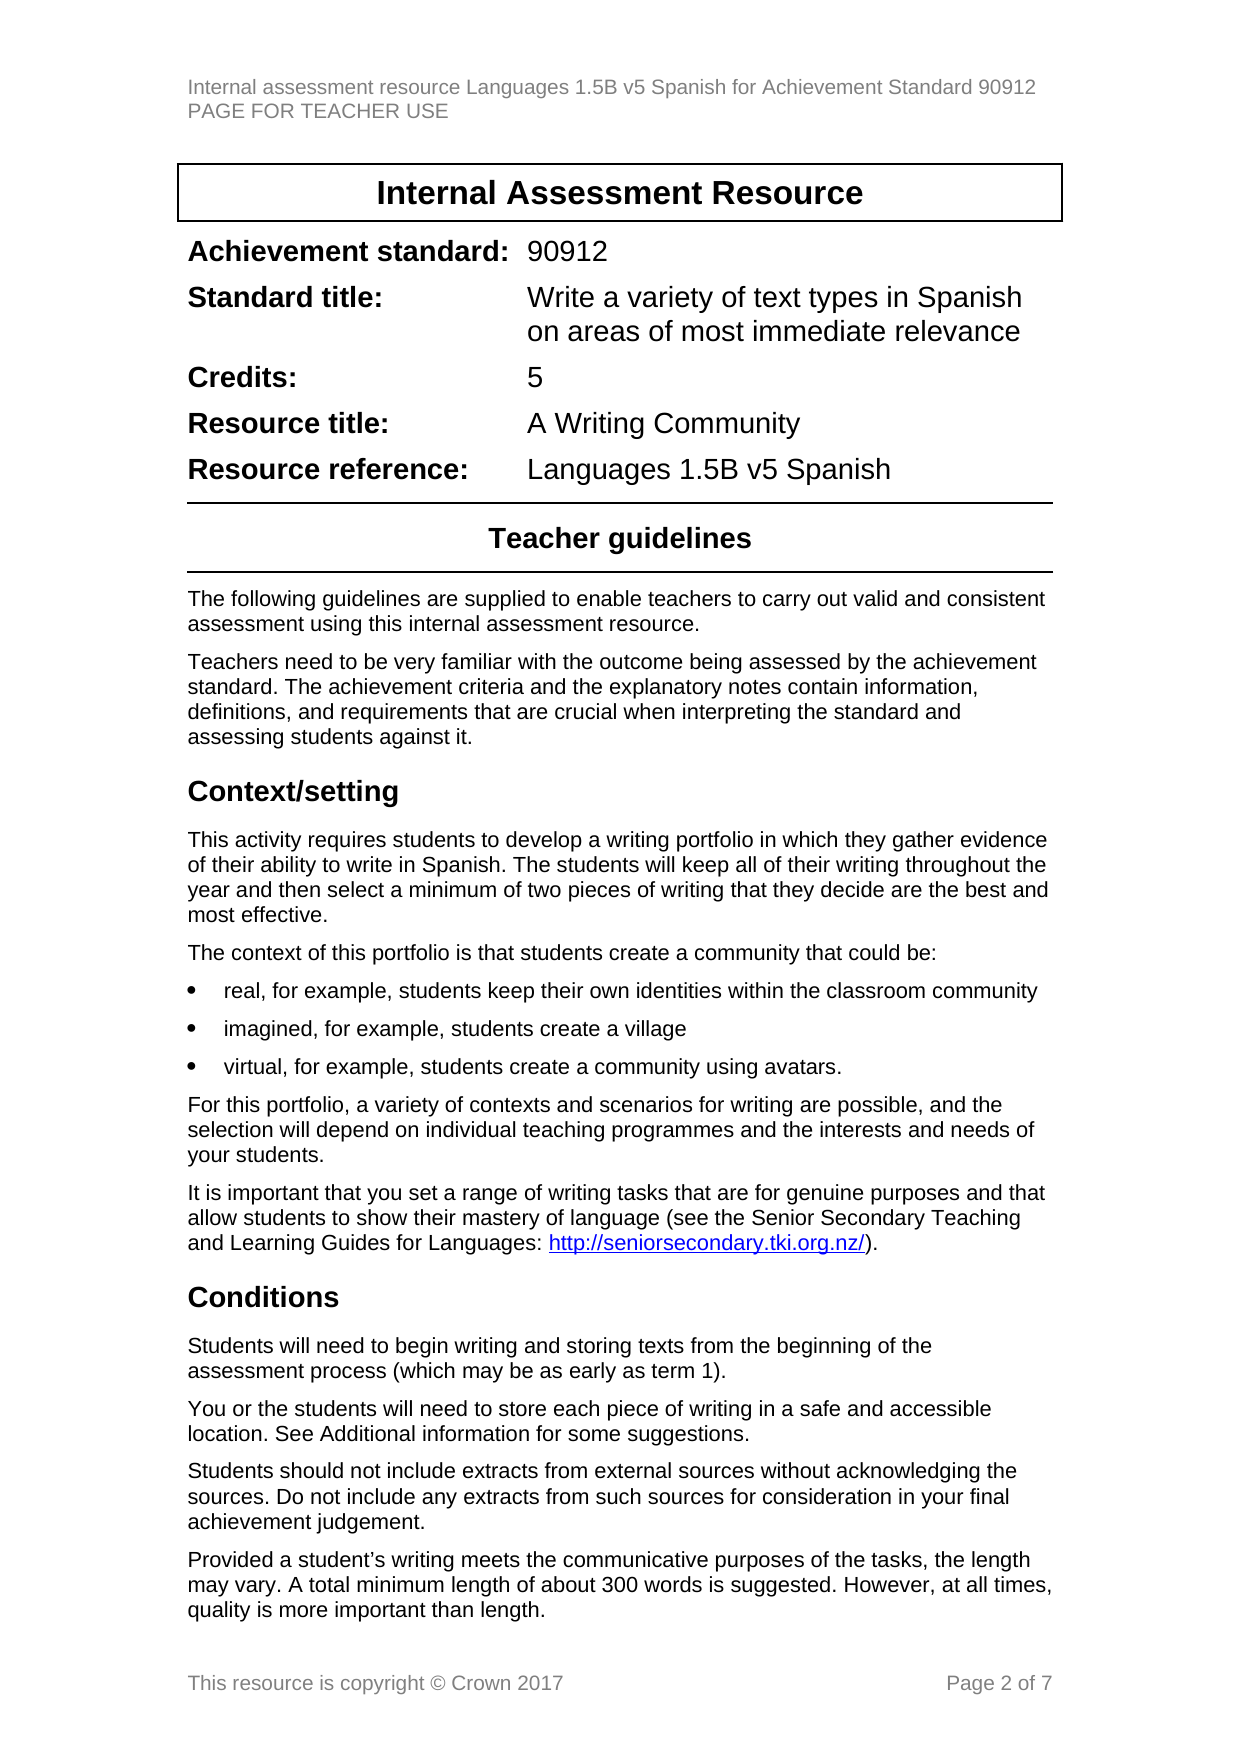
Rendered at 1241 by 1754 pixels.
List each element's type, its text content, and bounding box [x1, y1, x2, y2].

list real, for example, students keep their own identities within the classroom community [187, 978, 1053, 1003]
text The following guidelines are supplied to enable teachers to carry out valid and consistent assessment using this internal assessment resource. [187, 586, 1053, 636]
text It is important that you set a range of writing tasks that are for genuine purposes and that allow students to show their mastery of language (see the Senior Secondary Teaching and Learning Guides for Languages: http://seniorsecondary.tki.org.nz/). [187, 1180, 1053, 1255]
text Internal Assessment Resource [179, 165, 1061, 220]
text Achievement standard: 90912 [187, 234, 1053, 268]
text Students will need to begin writing and storing texts from the beginning of the assessment process (which may be as early as term 1). [187, 1333, 1053, 1383]
text Resource title: A Writing Community [187, 406, 1053, 439]
text This activity requires students to develop a writing portfolio in which they gather evidence of their ability to write in Spanish. The students will keep all of their writing throughout the year and then select a minimum of two pieces of writing that they decide are the best and most effective. [187, 827, 1053, 928]
text Credits: 5 [187, 360, 1053, 393]
text You or the students will need to store each piece of writing in a safe and accessible location. See Additional information for some suggestions. [187, 1396, 1053, 1446]
list imagined, for example, students create a village [187, 1016, 1053, 1041]
text Resource reference: Languages 1.5B v5 Spanish [187, 452, 1053, 486]
list virtual, for example, students create a community using avatars. [187, 1054, 1053, 1079]
text The context of this portfolio is that students create a community that could be: [187, 940, 1053, 965]
text Standard title: Write a variety of text types in Spanish on areas of most immediate relevance [187, 280, 1053, 347]
text Teacher guidelines [187, 504, 1053, 571]
text Teachers need to be very familiar with the outcome being assessed by the achievement standard. The achievement criteria and the explanatory notes contain information, definitions, and requirements that are crucial when interpreting the standard and assessing students against it. [187, 649, 1053, 749]
subtitle Context/setting [187, 774, 1053, 808]
subtitle Conditions [187, 1280, 1053, 1314]
text Students should not include extracts from external sources without acknowledging the sources. Do not include any extracts from such sources for consideration in your final achievement judgement. [187, 1458, 1053, 1534]
text For this portfolio, a variety of contexts and scenarios for writing are possible, and the selection will depend on individual teaching programmes and the interests and needs of your students. [187, 1092, 1053, 1167]
text Provided a student’s writing meets the communicative purposes of the tasks, the length may vary. A total minimum length of about 300 words is suggested. However, at all times, quality is more important than length. [187, 1547, 1053, 1622]
